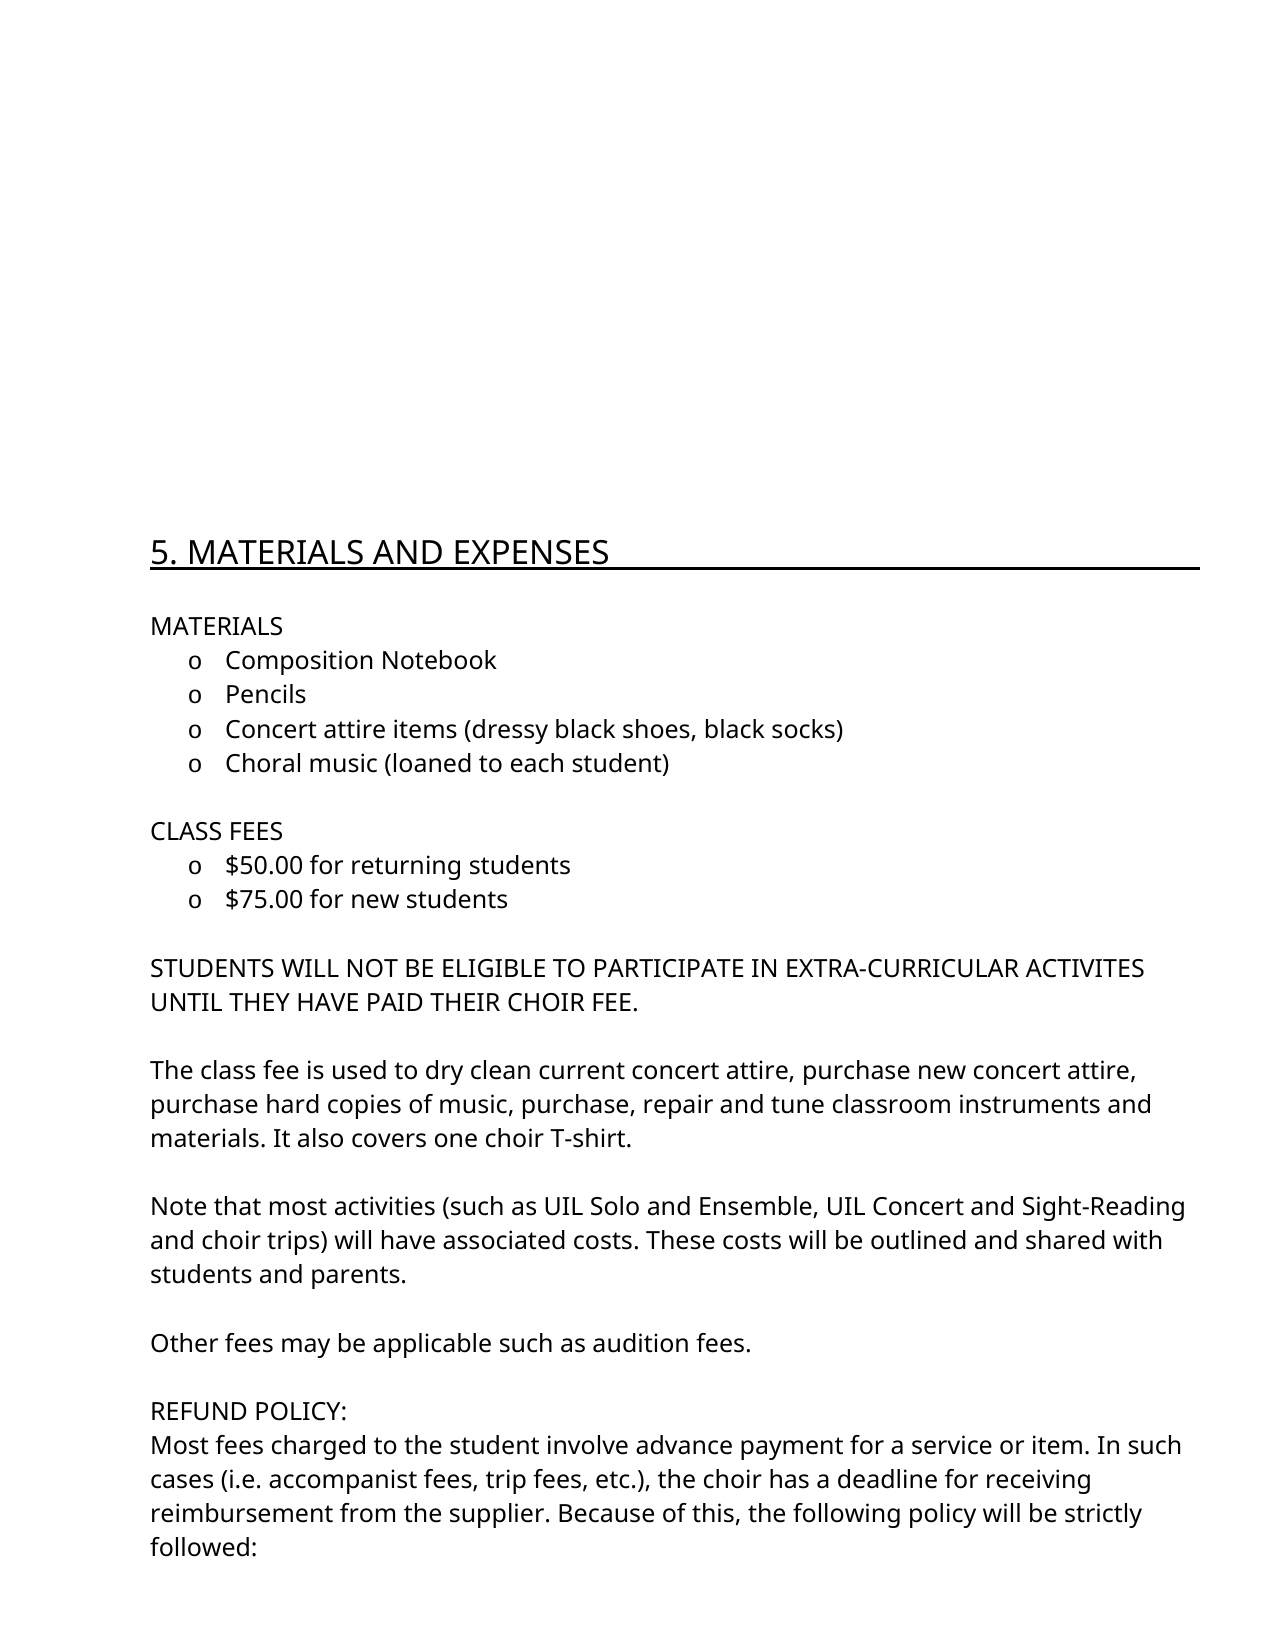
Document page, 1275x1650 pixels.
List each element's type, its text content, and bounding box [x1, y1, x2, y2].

text The class fee is used to dry clean current concert attire, purchase new concert attire, purchase hard copies of music, purchase, repair and tune classroom instruments and materials. It also covers one choir T-shirt. [150, 1053, 1200, 1155]
text STUDENTS WILL NOT BE ELIGIBLE TO PARTICIPATE IN EXTRA-CURRICULAR ACTIVITES UNTIL THEY HAVE PAID THEIR CHOIR FEE. [150, 951, 1200, 1019]
list Pencils [187, 677, 1200, 711]
list $75.00 for new students [187, 882, 1200, 916]
text 5. MATERIALS AND EXPENSES [150, 529, 1200, 567]
text Other fees may be applicable such as audition fees. [150, 1325, 1200, 1359]
list Concert attire items (dressy black shoes, black socks) [187, 711, 1200, 746]
text CLASS FEES [150, 814, 1200, 848]
text REFUND POLICY: [150, 1393, 1200, 1427]
list MATERIALS [150, 609, 1200, 643]
text Most fees charged to the student involve advance payment for a service or item. In such cases (i.e. accompanist fees, trip fees, etc.), the choir has a deadline for receiving reimbursement from the supplier. Because of this, the following policy will be strictly followed: [150, 1427, 1200, 1564]
list Composition Notebook [187, 643, 1200, 677]
text Note that most activities (such as UIL Solo and Ensemble, UIL Concert and Sight-Reading and choir trips) will have associated costs. These costs will be outlined and shared with students and parents. [150, 1189, 1200, 1291]
list $50.00 for returning students [187, 848, 1200, 882]
list Choral music (loaned to each student) [187, 746, 1200, 780]
